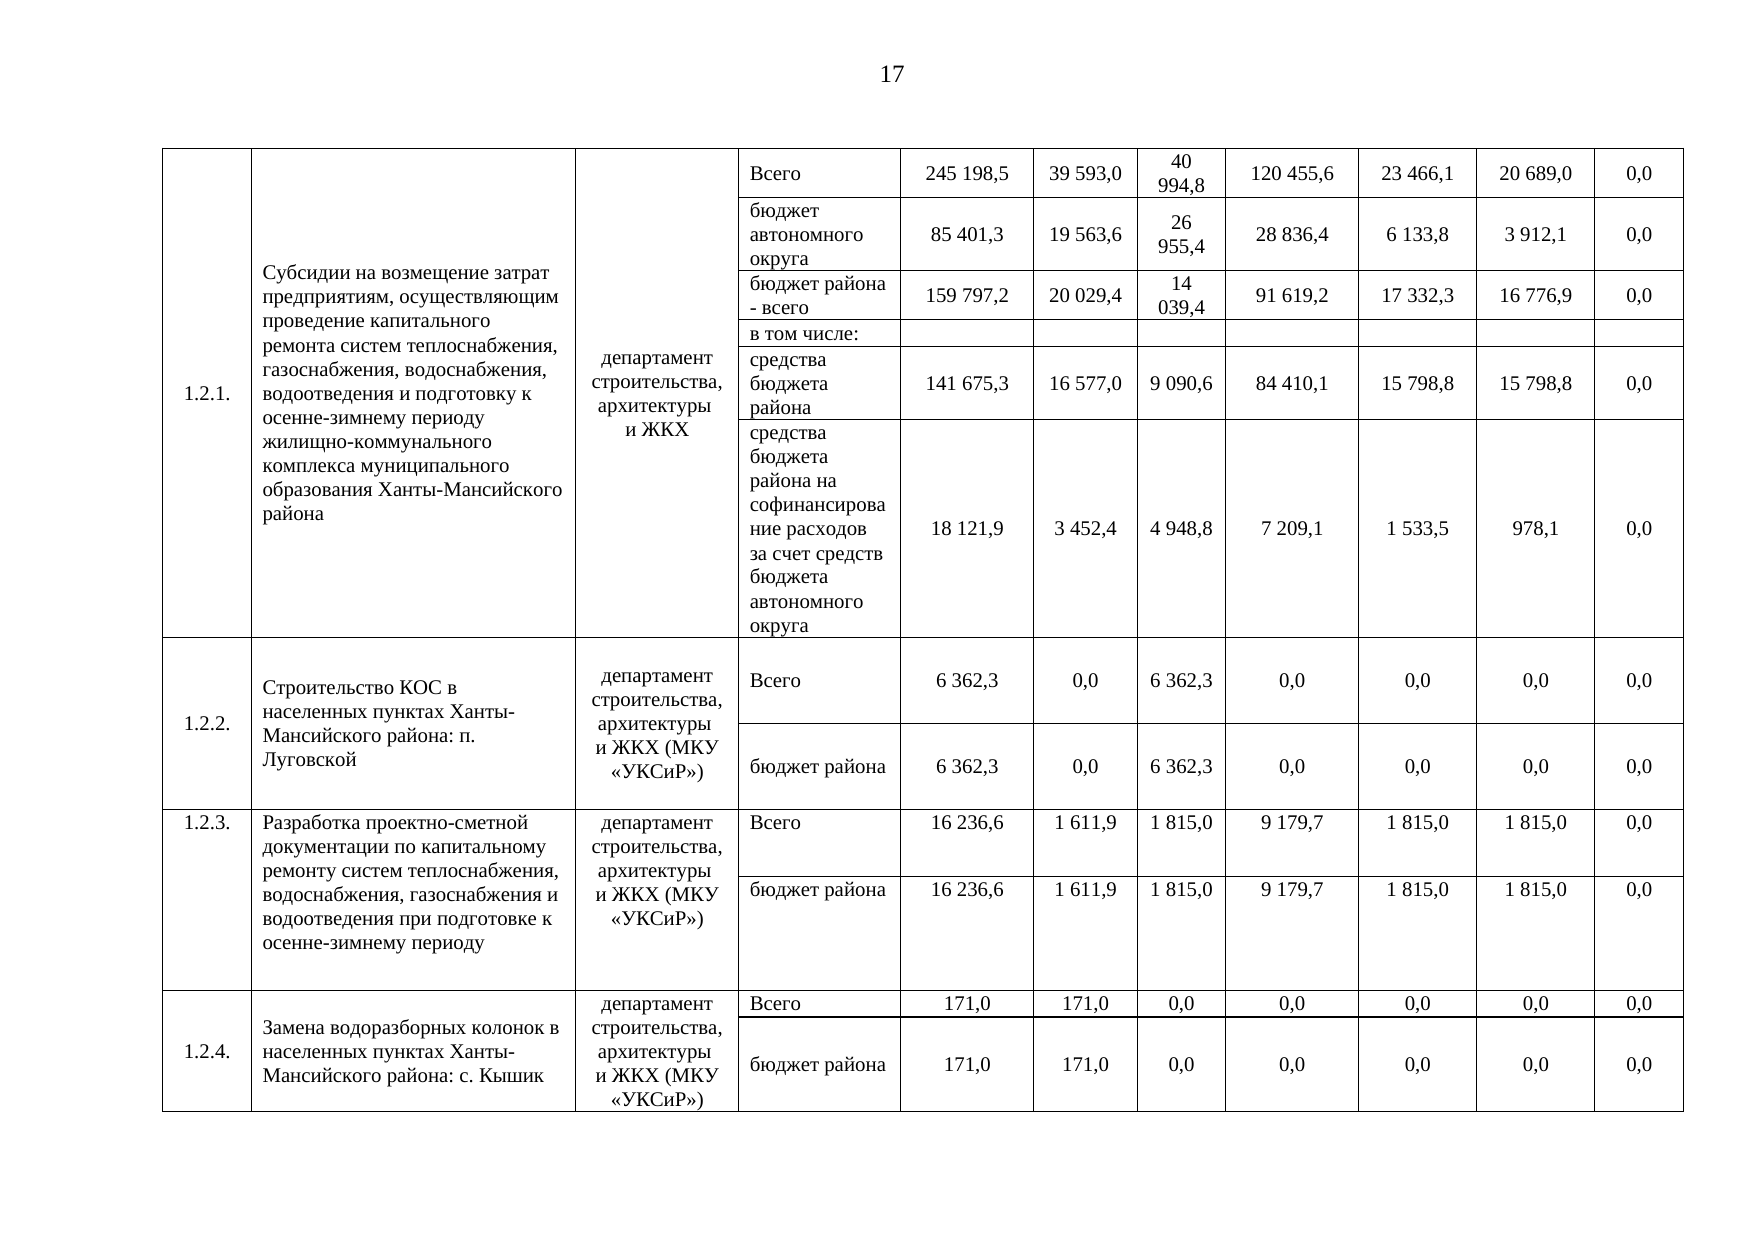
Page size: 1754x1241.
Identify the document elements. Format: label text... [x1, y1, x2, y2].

table_cell бюджет района [739, 877, 900, 990]
table_cell Всего [739, 638, 900, 723]
table_cell 14 039,4 [1138, 271, 1225, 319]
table_cell средства бюджета района [739, 347, 900, 419]
table_cell Всего [739, 810, 900, 876]
table_cell 141 675,3 [901, 347, 1033, 419]
table_cell [1226, 320, 1358, 346]
table_cell 0,0 [1595, 991, 1683, 1016]
table_cell 0,0 [1226, 638, 1358, 723]
table_cell 91 619,2 [1226, 271, 1358, 319]
table_cell 120 455,6 [1226, 149, 1358, 197]
table_cell Всего [739, 991, 900, 1016]
table_cell 0,0 [1359, 1018, 1476, 1111]
table_cell Разработка проектно-сметной документации по капитальному ремонту систем теплоснабжения, водоснабжения, газоснабжения и водоотведения при подготовке к осенне-зимнему периоду [252, 810, 575, 990]
table_cell 16 577,0 [1034, 347, 1137, 419]
table_cell 84 410,1 [1226, 347, 1358, 419]
table_cell 6 362,3 [1138, 638, 1225, 723]
table_cell 0,0 [1595, 877, 1683, 990]
table_cell 9 090,6 [1138, 347, 1225, 419]
table_cell 171,0 [1034, 1018, 1137, 1111]
table_cell [1138, 320, 1225, 346]
table_cell 0,0 [1034, 724, 1137, 808]
table_cell 6 362,3 [901, 724, 1033, 808]
table_cell 6 362,3 [901, 638, 1033, 723]
table_cell 16 236,6 [901, 877, 1033, 990]
table_cell 1 611,9 [1034, 877, 1137, 990]
table_cell 1.2.1. [163, 149, 251, 637]
table_cell [1034, 320, 1137, 346]
table_cell 1 815,0 [1359, 877, 1476, 990]
table_cell [1359, 320, 1476, 346]
table_cell 40 994,8 [1138, 149, 1225, 197]
table_cell Всего [739, 149, 900, 197]
table_cell Субсидии на возмещение затрат предприятиям, осуществляющим проведение капитального ремонта систем теплоснабжения, газоснабжения, водоснабжения, водоотведения и подготовку к осенне-зимнему периоду жилищно-коммунального комплекса муниципального образования Ханты-Мансийского района [252, 149, 575, 637]
table_cell 0,0 [1477, 724, 1594, 808]
table_cell 0,0 [1359, 991, 1476, 1016]
table_cell 0,0 [1595, 420, 1683, 637]
table_cell 1 815,0 [1477, 877, 1594, 990]
table_cell [1477, 320, 1594, 346]
table_cell [901, 320, 1033, 346]
table_cell 245 198,5 [901, 149, 1033, 197]
table_cell 3 912,1 [1477, 198, 1594, 270]
table_cell в том числе: [739, 320, 900, 346]
table_cell 85 401,3 [901, 198, 1033, 270]
table_cell 978,1 [1477, 420, 1594, 637]
table_cell 7 209,1 [1226, 420, 1358, 637]
table_cell 15 798,8 [1359, 347, 1476, 419]
table_cell 16 776,9 [1477, 271, 1594, 319]
table_cell 159 797,2 [901, 271, 1033, 319]
table_cell 23 466,1 [1359, 149, 1476, 197]
table_cell 0,0 [1595, 149, 1683, 197]
table_cell 6 362,3 [1138, 724, 1225, 808]
table_cell департамент строительства, архитектуры и ЖКХ (МКУ «УКСиР») [576, 638, 738, 808]
table_cell 171,0 [901, 1018, 1033, 1111]
table_cell 0,0 [1226, 991, 1358, 1016]
table_cell 0,0 [1595, 198, 1683, 270]
table_cell 3 452,4 [1034, 420, 1137, 637]
table_cell 0,0 [1226, 1018, 1358, 1111]
table_cell Строительство КОС в населенных пунктах Ханты-Мансийского района: п. Луговской [252, 638, 575, 808]
table_cell 1.2.4. [163, 991, 251, 1111]
table_cell департамент строительства, архитектуры и ЖКХ [576, 149, 738, 637]
table_cell 1 815,0 [1359, 810, 1476, 876]
table_cell 0,0 [1595, 638, 1683, 723]
table_cell 4 948,8 [1138, 420, 1225, 637]
table_cell 171,0 [1034, 991, 1137, 1016]
table_cell бюджет автономного округа [739, 198, 900, 270]
table_cell 1 815,0 [1138, 877, 1225, 990]
table_cell 0,0 [1477, 991, 1594, 1016]
table_cell 0,0 [1138, 1018, 1225, 1111]
table_cell 1.2.3. [163, 810, 251, 990]
table_cell Замена водоразборных колонок в населенных пунктах Ханты-Мансийского района: с. Кышик [252, 991, 575, 1111]
table_cell 9 179,7 [1226, 877, 1358, 990]
table_cell 0,0 [1477, 1018, 1594, 1111]
table_cell 39 593,0 [1034, 149, 1137, 197]
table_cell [576, 991, 738, 1111]
table_cell 26 955,4 [1138, 198, 1225, 270]
table_cell 0,0 [1034, 638, 1137, 723]
table_cell 19 563,6 [1034, 198, 1137, 270]
table_cell 0,0 [1595, 271, 1683, 319]
table_cell 9 179,7 [1226, 810, 1358, 876]
table_cell 0,0 [1595, 810, 1683, 876]
table_cell 0,0 [1595, 724, 1683, 808]
table_cell бюджет района - всего [739, 271, 900, 319]
table_cell 20 689,0 [1477, 149, 1594, 197]
table_cell 20 029,4 [1034, 271, 1137, 319]
table_cell 1 533,5 [1359, 420, 1476, 637]
table_cell бюджет района [739, 1018, 900, 1111]
table_cell бюджет района [739, 724, 900, 808]
table_cell 0,0 [1359, 724, 1476, 808]
table_cell [1595, 320, 1683, 346]
table_cell 15 798,8 [1477, 347, 1594, 419]
table_cell 0,0 [1595, 347, 1683, 419]
table_cell 18 121,9 [901, 420, 1033, 637]
table_cell 1 815,0 [1477, 810, 1594, 876]
table_cell 0,0 [1477, 638, 1594, 723]
table_cell 0,0 [1359, 638, 1476, 723]
table_cell 17 332,3 [1359, 271, 1476, 319]
table_cell 28 836,4 [1226, 198, 1358, 270]
table_cell 171,0 [901, 991, 1033, 1016]
table_cell 1.2.2. [163, 638, 251, 808]
table_cell средства бюджета района на софинансирование расходов за счет средств бюджета автономного округа [739, 420, 900, 637]
table_cell 0,0 [1595, 1018, 1683, 1111]
table_cell 0,0 [1138, 991, 1225, 1016]
table_cell 1 815,0 [1138, 810, 1225, 876]
table_cell 16 236,6 [901, 810, 1033, 876]
table_cell 6 133,8 [1359, 198, 1476, 270]
table_cell 1 611,9 [1034, 810, 1137, 876]
table_cell 0,0 [1226, 724, 1358, 808]
table_cell департамент строительства, архитектуры и ЖКХ (МКУ «УКСиР») [576, 810, 738, 990]
